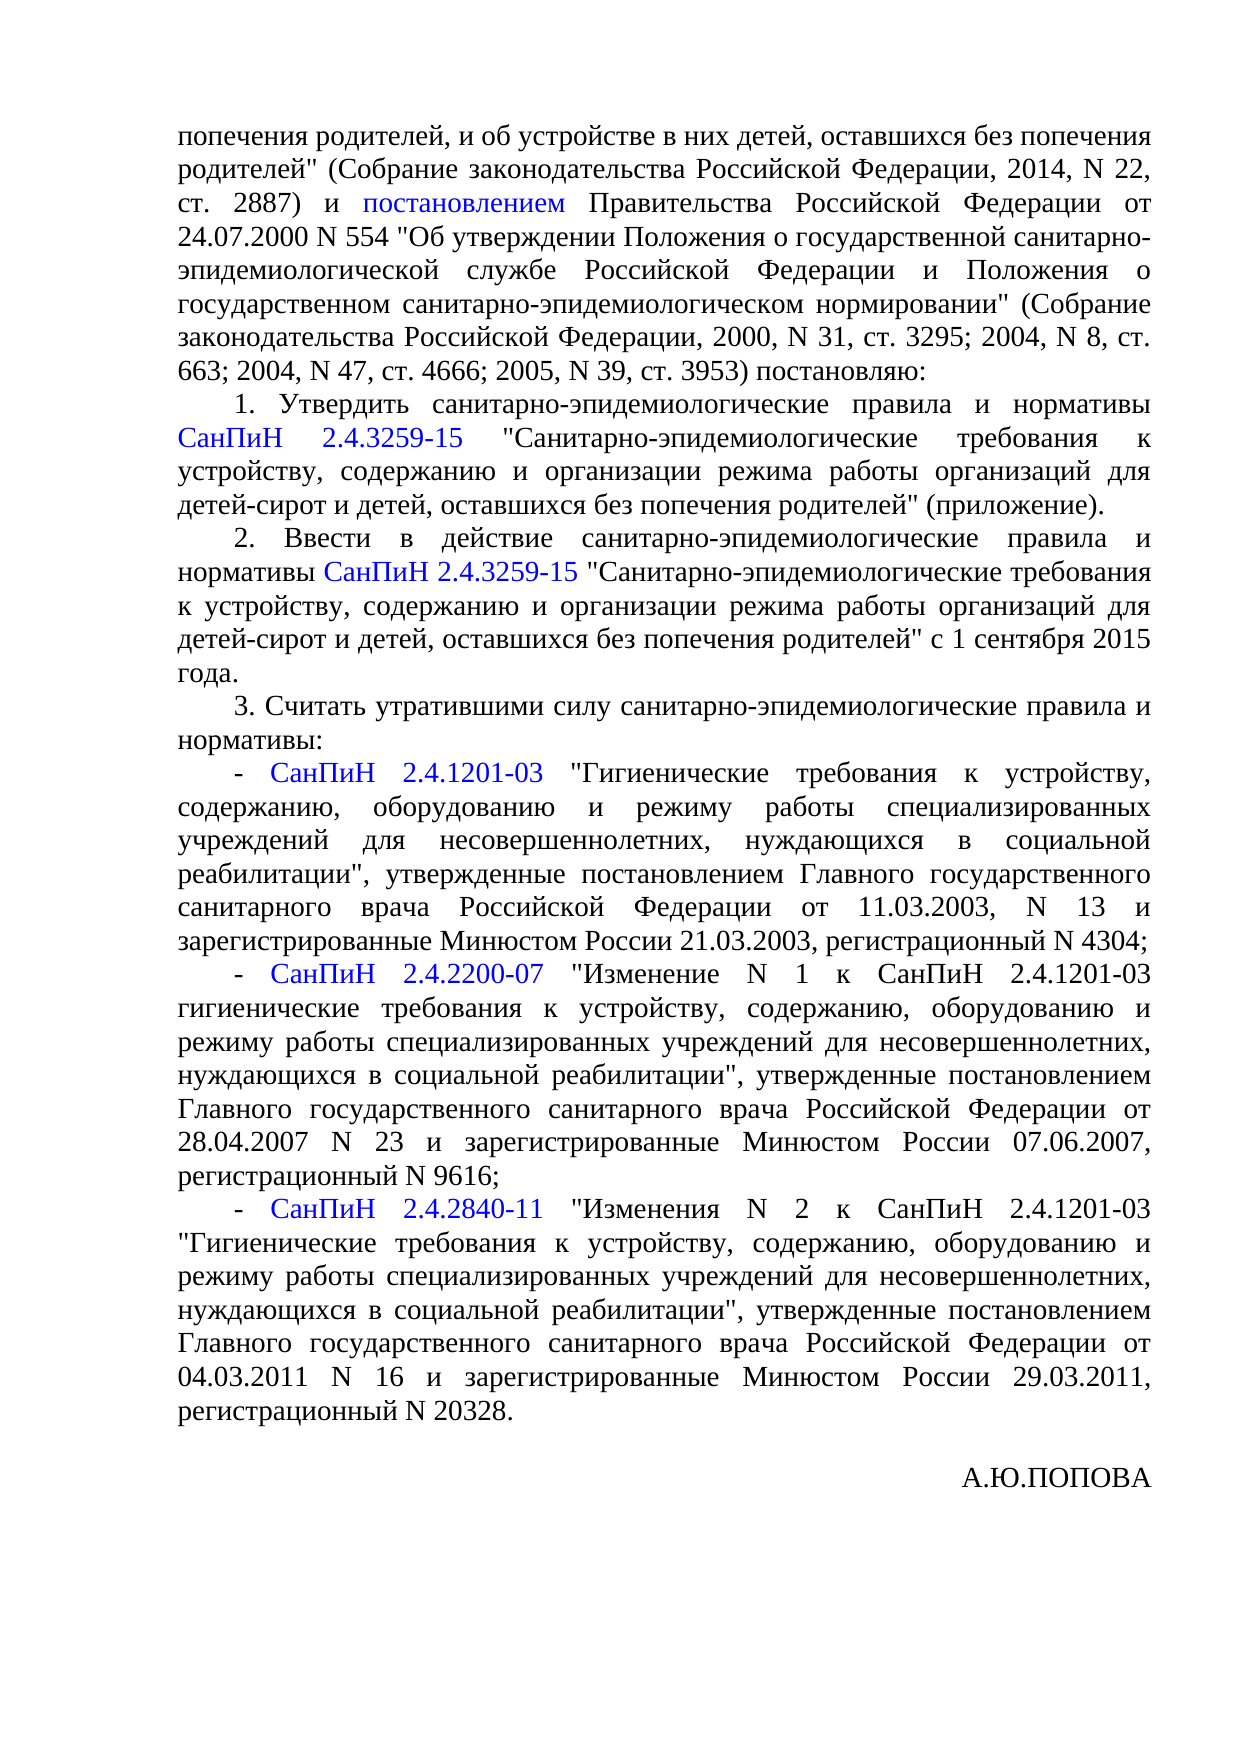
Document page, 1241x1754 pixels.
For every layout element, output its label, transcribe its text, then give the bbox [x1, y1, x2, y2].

text 3. Считать утратившими силу санитарно-эпидемиологические правила и нормативы: [177, 688, 1152, 755]
text 2. Ввести в действие санитарно-эпидемиологические правила и нормативы СанПиН 2.4.3259-15 "Санитарно-эпидемиологические требования к устройству, содержанию и организации режима работы организаций для детей-сирот и детей, оставшихся без попечения родителей" с 1 сентября 2015 года. [177, 521, 1152, 688]
text 1. Утвердить санитарно-эпидемиологические правила и нормативы СанПиН 2.4.3259-15 "Санитарно-эпидемиологические требования к устройству, содержанию и организации режима работы организаций для детей-сирот и детей, оставшихся без попечения родителей" (приложение). [177, 386, 1152, 521]
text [177, 118, 1152, 386]
text - СанПиН 2.4.2200-07 "Изменение N 1 к СанПиН 2.4.1201-03 гигиенические требования к устройству, содержанию, оборудованию и режиму работы специализированных учреждений для несовершеннолетних, нуждающихся в социальной реабилитации", утвержденные постановлением Главного государственного санитарного врача Российской Федерации от 28.04.2007 N 23 и зарегистрированные Минюстом России 07.06.2007, регистрационный N 9616; [177, 957, 1152, 1191]
text - СанПиН 2.4.1201-03 "Гигиенические требования к устройству, содержанию, оборудованию и режиму работы специализированных учреждений для несовершеннолетних, нуждающихся в социальной реабилитации", утвержденные постановлением Главного государственного санитарного врача Российской Федерации от 11.03.2003, N 13 и зарегистрированные Минюстом России 21.03.2003, регистрационный N 4304; [177, 755, 1152, 957]
text - СанПиН 2.4.2840-11 "Изменения N 2 к СанПиН 2.4.1201-03 "Гигиенические требования к устройству, содержанию, оборудованию и режиму работы специализированных учреждений для несовершеннолетних, нуждающихся в социальной реабилитации", утвержденные постановлением Главного государственного санитарного врача Российской Федерации от 04.03.2011 N 16 и зарегистрированные Минюстом России 29.03.2011, регистрационный N 20328. [177, 1191, 1152, 1426]
text А.Ю.ПОПОВА [177, 1460, 1152, 1493]
